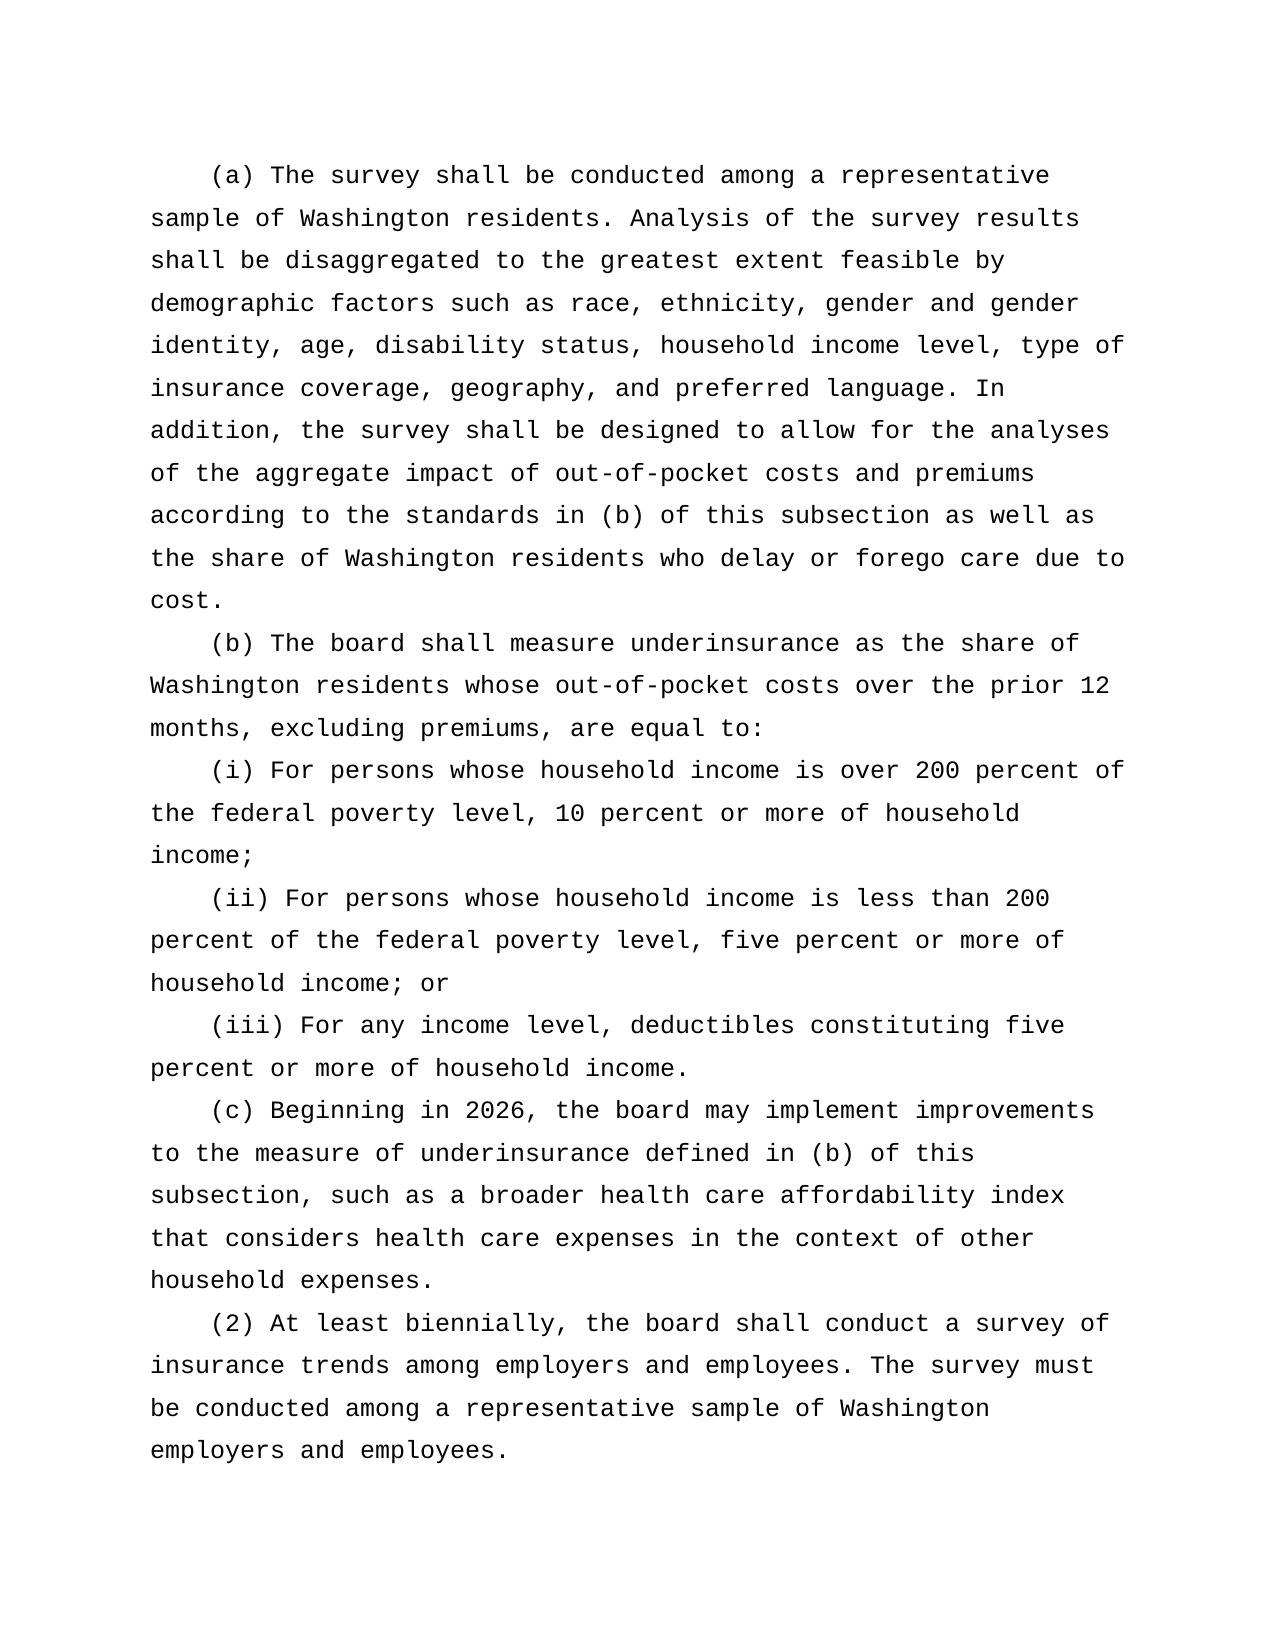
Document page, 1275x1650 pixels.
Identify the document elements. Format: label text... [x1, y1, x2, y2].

text (b) The board shall measure underinsurance as the share of Washington residents whose out-of-pocket costs over the prior 12 months, excluding premiums, are equal to: [150, 617, 1125, 745]
text (c) Beginning in 2026, the board may implement improvements to the measure of underinsurance defined in (b) of this subsection, such as a broader health care affordability index that considers health care expenses in the context of other household expenses. [150, 1085, 1125, 1297]
text (i) For persons whose household income is over 200 percent of the federal poverty level, 10 percent or more of household income; [150, 745, 1125, 872]
text (ii) For persons whose household income is less than 200 percent of the federal poverty level, five percent or more of household income; or [150, 872, 1125, 1000]
text (iii) For any income level, deductibles constituting five percent or more of household income. [150, 1000, 1125, 1085]
text (a) The survey shall be conducted among a representative sample of Washington residents. Analysis of the survey results shall be disaggregated to the greatest extent feasible by demographic factors such as race, ethnicity, gender and gender identity, age, disability status, household income level, type of insurance coverage, geography, and preferred language. In addition, the survey shall be designed to allow for the analyses of the aggregate impact of out-of-pocket costs and premiums according to the standards in (b) of this subsection as well as the share of Washington residents who delay or forego care due to cost. [150, 150, 1125, 617]
text (2) At least biennially, the board shall conduct a survey of insurance trends among employers and employees. The survey must be conducted among a representative sample of Washington employers and employees. [150, 1297, 1125, 1467]
